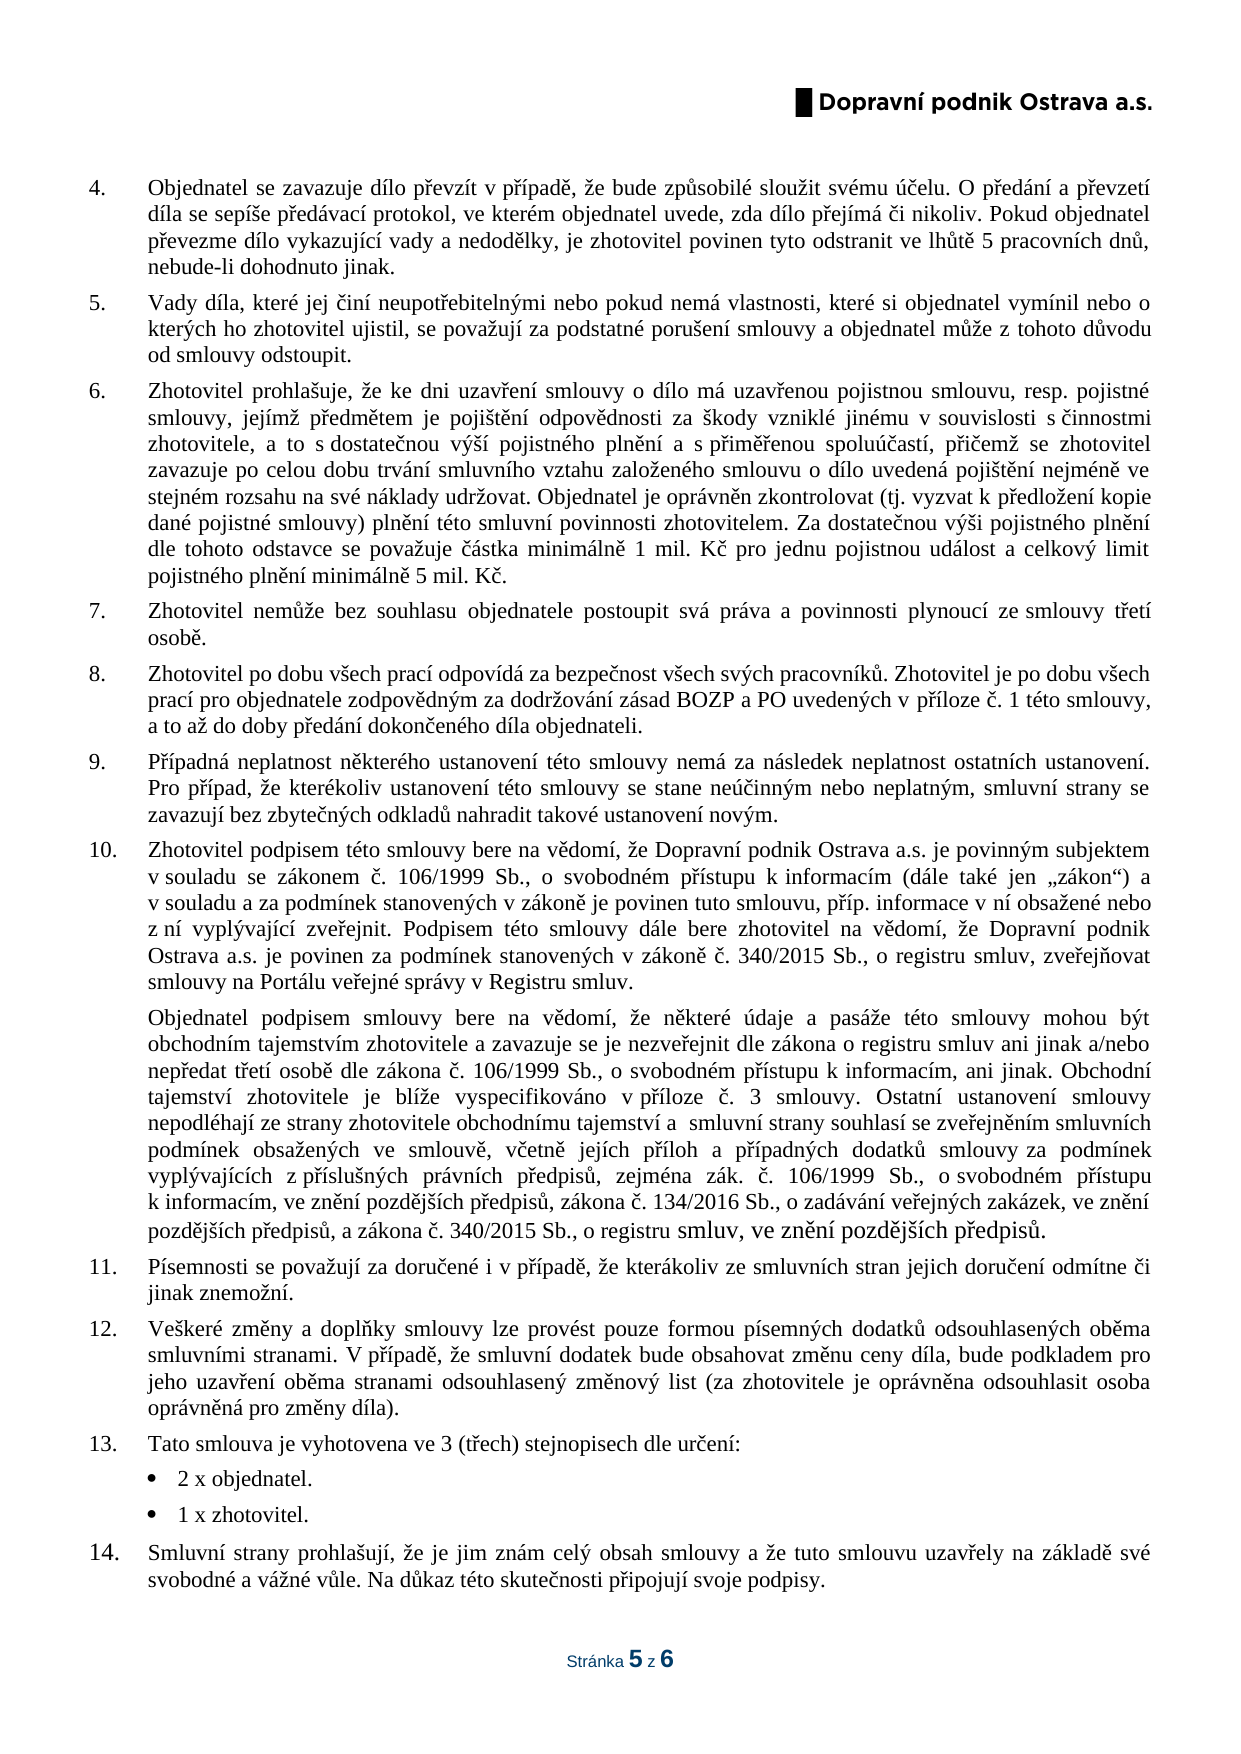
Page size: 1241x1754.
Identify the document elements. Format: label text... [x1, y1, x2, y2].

list Objednatel se zavazuje dílo převzít v případě, že bude způsobilé sloužit svému účelu. O předání a převzetí díla se sepíše předávací protokol, ve kterém objednatel uvede, zda dílo přejímá či nikoliv. Pokud objednatel převezme dílo vykazující vady a nedodělky, je zhotovitel povinen tyto odstranit ve lhůtě 5 pracovních dnů, nebude-li dohodnuto jinak. [89, 174, 1152, 279]
list Písemnosti se považují za doručené i v případě, že kterákoliv ze smluvních stran jejich doručení odmítne či jinak znemožní. [89, 1253, 1152, 1306]
list Případná neplatnost některého ustanovení této smlouvy nemá za následek neplatnost ostatních ustanovení. Pro případ, že kterékoliv ustanovení této smlouvy se stane neúčinným nebo neplatným, smluvní strany se zavazují bez zbytečných odkladů nahradit takové ustanovení novým. [89, 748, 1152, 827]
list Veškeré změny a doplňky smlouvy lze provést pouze formou písemných dodatků odsouhlasených oběma smluvními stranami. V případě, že smluvní dodatek bude obsahovat změnu ceny díla, bude podkladem pro jeho uzavření oběma stranami odsouhlasený změnový list (za zhotovitele je oprávněna odsouhlasit osoba oprávněná pro změny díla). [89, 1315, 1152, 1420]
list 2 x objednatel. [148, 1466, 1149, 1492]
text Objednatel podpisem smlouvy bere na vědomí, že některé údaje a pasáže této smlouvy mohou být obchodním tajemstvím zhotovitele a zavazuje se je nezveřejnit dle zákona o registru smluv ani jinak a/nebo nepředat třetí osobě dle zákona č. 106/1999 Sb., o svobodném přístupu k informacím, ani jinak. Obchodní tajemství zhotovitele je blíže vyspecifikováno v příloze č. 3 smlouvy. Ostatní ustanovení smlouvy nepodléhají ze strany zhotovitele obchodnímu tajemství a smluvní strany souhlasí se zveřejněním smluvních podmínek obsažených ve smlouvě, včetně jejích příloh a případných dodatků smlouvy za podmínek vyplývajících z příslušných právních předpisů, zejména zák. č. 106/1999 Sb., o svobodném přístupu k informacím, ve znění pozdějších předpisů, zákona č. 134/2016 Sb., o zadávání veřejných zakázek, ve znění pozdějších předpisů, a zákona č. 340/2015 Sb., o registru smluv, ve znění pozdějších předpisů. [148, 1004, 1152, 1243]
list Zhotovitel nemůže bez souhlasu objednatele postoupit svá práva a povinnosti plynoucí ze smlouvy třetí osobě. [89, 597, 1152, 650]
picture [795, 88, 1152, 117]
list Zhotovitel podpisem této smlouvy bere na vědomí, že Dopravní podnik Ostrava a.s. je povinným subjektem v souladu se zákonem č. 106/1999 Sb., o svobodném přístupu k informacím (dále také jen „zákon“) a v souladu a za podmínek stanovených v zákoně je povinen tuto smlouvu, příp. informace v ní obsažené nebo z ní vyplývající zveřejnit. Podpisem této smlouvy dále bere zhotovitel na vědomí, že Dopravní podnik Ostrava a.s. je povinen za podmínek stanovených v zákoně č. 340/2015 Sb., o registru smluv, zveřejňovat smlouvy na Portálu veřejné správy v Registru smluv. [89, 836, 1152, 994]
list Smluvní strany prohlašují, že je jim znám celý obsah smlouvy a že tuto smlouvu uzavřely na základě své svobodné a vážné vůle. Na důkaz této skutečnosti připojují svoje podpisy. [89, 1537, 1152, 1592]
list Vady díla, které jej činí neupotřebitelnými nebo pokud nemá vlastnosti, které si objednatel vymínil nebo o kterých ho zhotovitel ujistil, se považují za podstatné porušení smlouvy a objednatel může z tohoto důvodu od smlouvy odstoupit. [89, 289, 1152, 368]
list Zhotovitel po dobu všech prací odpovídá za bezpečnost všech svých pracovníků. Zhotovitel je po dobu všech prací pro objednatele zodpovědným za dodržování zásad BOZP a PO uvedených v příloze č. 1 této smlouvy, a to až do doby předání dokončeného díla objednateli. [89, 659, 1152, 739]
list Tato smlouva je vyhotovena ve 3 (třech) stejnopisech dle určení: [89, 1430, 1152, 1456]
list 1 x zhotovitel. [148, 1501, 1149, 1528]
list Zhotovitel prohlašuje, že ke dni uzavření smlouvy o dílo má uzavřenou pojistnou smlouvu, resp. pojistné smlouvy, jejímž předmětem je pojištění odpovědnosti za škody vzniklé jinému v souvislosti s činnostmi zhotovitele, a to s dostatečnou výší pojistného plnění a s přiměřenou spoluúčastí, přičemž se zhotovitel zavazuje po celou dobu trvání smluvního vztahu založeného smlouvu o dílo uvedená pojištění nejméně ve stejném rozsahu na své náklady udržovat. Objednatel je oprávněn zkontrolovat (tj. vyzvat k předložení kopie dané pojistné smlouvy) plnění této smluvní povinnosti zhotovitelem. Za dostatečnou výši pojistného plnění dle tohoto odstavce se považuje částka minimálně 1 mil. Kč pro jednu pojistnou událost a celkový limit pojistného plnění minimálně 5 mil. Kč. [89, 377, 1152, 588]
